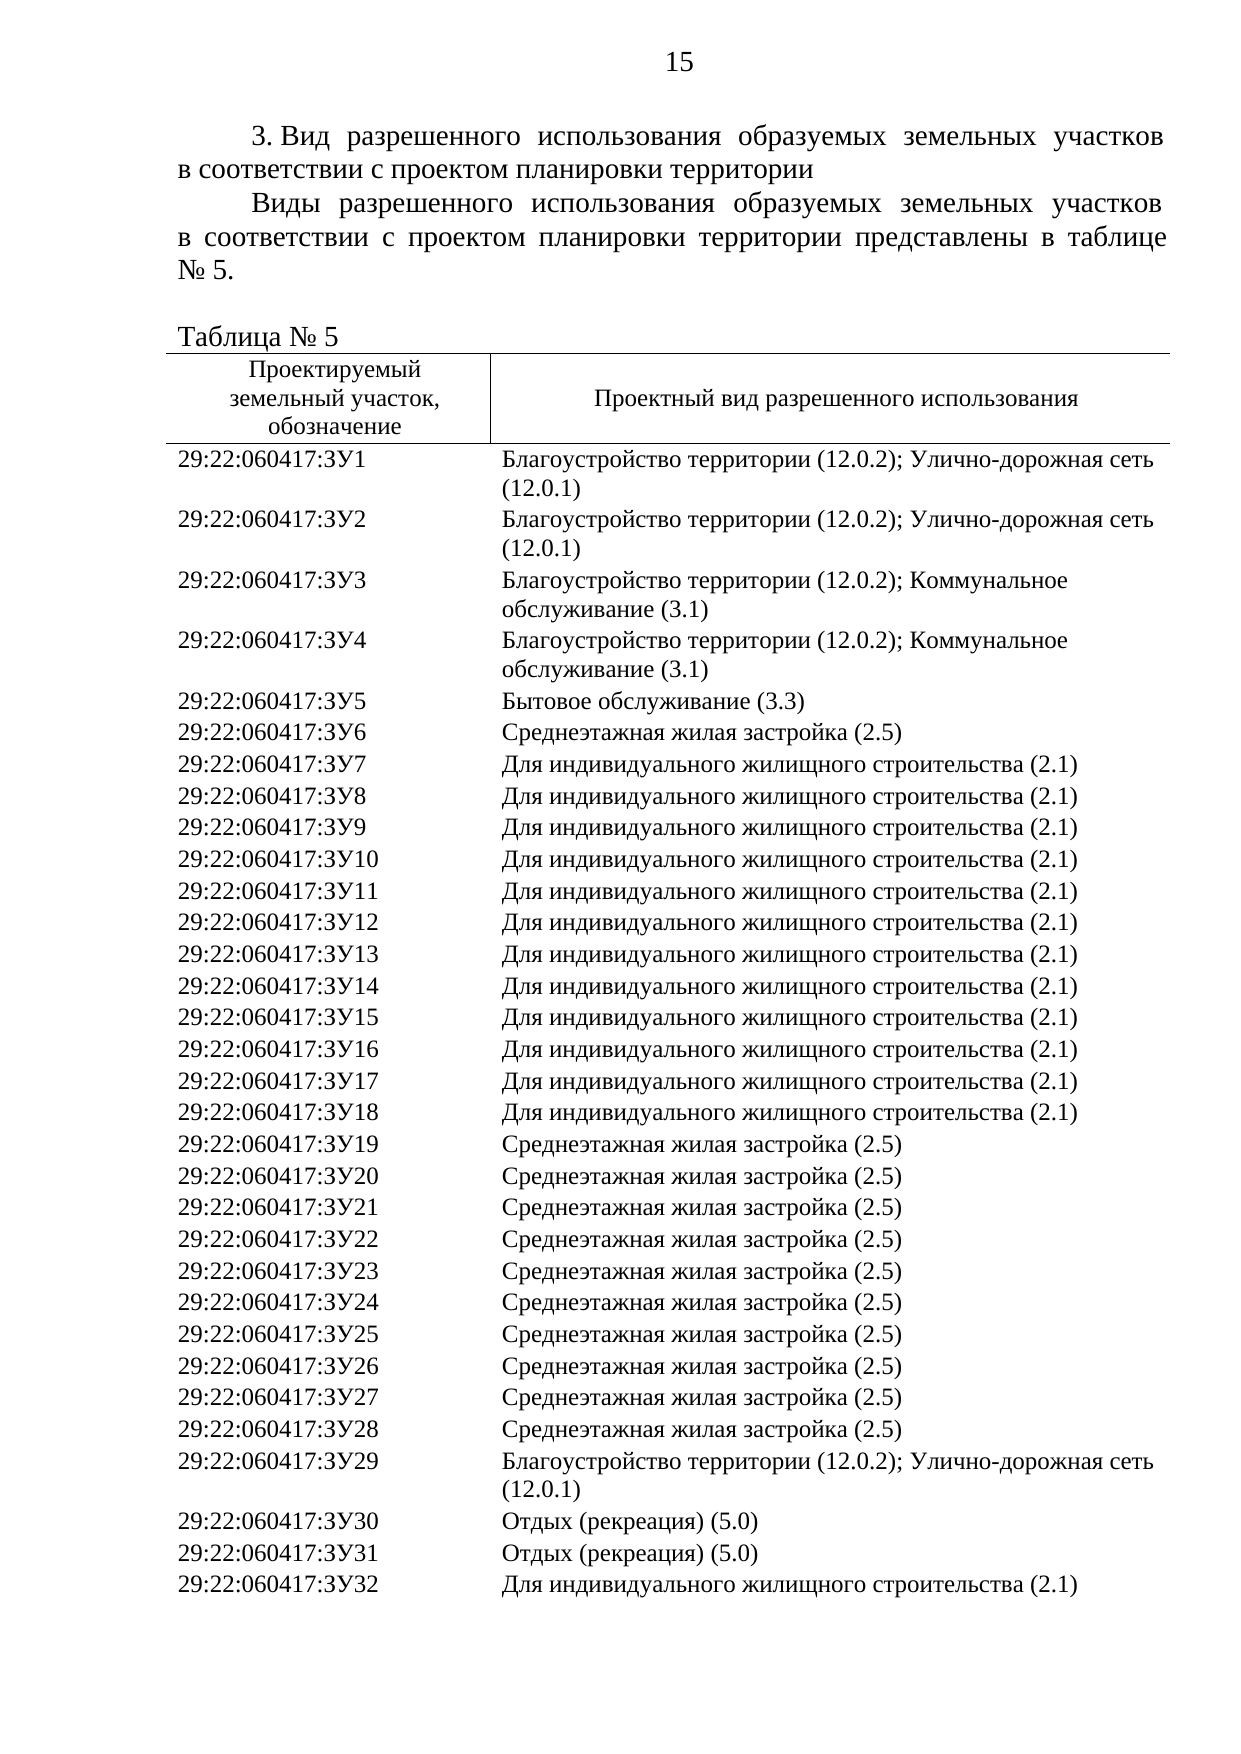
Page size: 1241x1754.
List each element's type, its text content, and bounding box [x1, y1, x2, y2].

table_cell 29:22:060417:ЗУ32 [166, 1570, 490, 1601]
table_cell 29:22:060417:ЗУ29 [166, 1446, 490, 1506]
table_cell Благоустройство территории (12.0.2); Улично-дорожная сеть (12.0.1) [490, 444, 1169, 504]
table_cell Отдых (рекреация) (5.0) [490, 1538, 1169, 1569]
table_cell Для индивидуального жилищного строительства (2.1) [490, 971, 1169, 1002]
text Таблица № 5 [177, 319, 1181, 353]
table_cell Благоустройство территории (12.0.2); Коммунальное обслуживание (3.1) [490, 625, 1169, 686]
table_header Проектируемый земельный участок, обозначение [166, 354, 490, 443]
table_cell 29:22:060417:ЗУ28 [166, 1414, 490, 1446]
table_cell 29:22:060417:ЗУ12 [166, 908, 490, 939]
table_cell Среднеэтажная жилая застройка (2.5) [490, 1129, 1169, 1161]
table_cell Для индивидуального жилищного строительства (2.1) [490, 1570, 1169, 1601]
table_cell Для индивидуального жилищного строительства (2.1) [490, 781, 1169, 812]
table_cell 29:22:060417:ЗУ13 [166, 939, 490, 971]
table_cell Благоустройство территории (12.0.2); Улично-дорожная сеть (12.0.1) [490, 505, 1169, 565]
table_cell Среднеэтажная жилая застройка (2.5) [490, 1414, 1169, 1446]
table_cell Среднеэтажная жилая застройка (2.5) [490, 1383, 1169, 1414]
table_cell Для индивидуального жилищного строительства (2.1) [490, 908, 1169, 939]
text 3. Вид разрешенного использования образуемых земельных участков в соответствии с проектом планировки территории [177, 118, 1181, 185]
table_cell 29:22:060417:ЗУ26 [166, 1351, 490, 1382]
table_cell Для индивидуального жилищного строительства (2.1) [490, 1066, 1169, 1097]
table_cell 29:22:060417:ЗУ20 [166, 1161, 490, 1192]
table_cell 29:22:060417:ЗУ15 [166, 1003, 490, 1034]
table_cell 29:22:060417:ЗУ16 [166, 1034, 490, 1066]
table_cell Для индивидуального жилищного строительства (2.1) [490, 1003, 1169, 1034]
table_cell 29:22:060417:ЗУ27 [166, 1383, 490, 1414]
table_cell 29:22:060417:ЗУ1 [166, 444, 490, 504]
table_cell Для индивидуального жилищного строительства (2.1) [490, 1098, 1169, 1129]
table_cell 29:22:060417:ЗУ19 [166, 1129, 490, 1161]
table_cell 29:22:060417:ЗУ30 [166, 1506, 490, 1538]
table_cell Бытовое обслуживание (3.3) [490, 686, 1169, 717]
text Виды разрешенного использования образуемых земельных участков в соответствии с проектом планировки территории представлены в таблице № 5. [177, 185, 1181, 286]
table_cell 29:22:060417:ЗУ7 [166, 749, 490, 781]
table_cell 29:22:060417:ЗУ10 [166, 844, 490, 876]
table_cell 29:22:060417:ЗУ8 [166, 781, 490, 812]
table_cell 29:22:060417:ЗУ6 [166, 718, 490, 749]
table_cell Среднеэтажная жилая застройка (2.5) [490, 1256, 1169, 1287]
table_cell Для индивидуального жилищного строительства (2.1) [490, 939, 1169, 971]
table_cell Отдых (рекреация) (5.0) [490, 1506, 1169, 1538]
table_cell 29:22:060417:ЗУ22 [166, 1224, 490, 1256]
table_cell Для индивидуального жилищного строительства (2.1) [490, 813, 1169, 844]
table_cell Благоустройство территории (12.0.2); Коммунальное обслуживание (3.1) [490, 565, 1169, 625]
table_cell Среднеэтажная жилая застройка (2.5) [490, 1319, 1169, 1351]
table_cell Среднеэтажная жилая застройка (2.5) [490, 1351, 1169, 1382]
table_cell Для индивидуального жилищного строительства (2.1) [490, 749, 1169, 781]
table_cell 29:22:060417:ЗУ18 [166, 1098, 490, 1129]
table_cell 29:22:060417:ЗУ11 [166, 876, 490, 907]
table_cell Среднеэтажная жилая застройка (2.5) [490, 1193, 1169, 1224]
table_cell 29:22:060417:ЗУ23 [166, 1256, 490, 1287]
table_cell 29:22:060417:ЗУ24 [166, 1288, 490, 1319]
table_cell Среднеэтажная жилая застройка (2.5) [490, 1161, 1169, 1192]
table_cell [490, 1446, 1169, 1506]
table_cell Для индивидуального жилищного строительства (2.1) [490, 876, 1169, 907]
table_cell Для индивидуального жилищного строительства (2.1) [490, 844, 1169, 876]
table_cell 29:22:060417:ЗУ2 [166, 505, 490, 565]
table_cell 29:22:060417:ЗУ5 [166, 686, 490, 717]
table_cell Среднеэтажная жилая застройка (2.5) [490, 1224, 1169, 1256]
table_cell 29:22:060417:ЗУ4 [166, 625, 490, 686]
table_cell 29:22:060417:ЗУ31 [166, 1538, 490, 1569]
table_cell 29:22:060417:ЗУ21 [166, 1193, 490, 1224]
table_cell Для индивидуального жилищного строительства (2.1) [490, 1034, 1169, 1066]
table_cell Среднеэтажная жилая застройка (2.5) [490, 718, 1169, 749]
table_cell 29:22:060417:ЗУ17 [166, 1066, 490, 1097]
table_cell 29:22:060417:ЗУ14 [166, 971, 490, 1002]
table_cell Среднеэтажная жилая застройка (2.5) [490, 1288, 1169, 1319]
table_cell 29:22:060417:ЗУ3 [166, 565, 490, 625]
table_cell 29:22:060417:ЗУ25 [166, 1319, 490, 1351]
table_header Проектный вид разрешенного использования [491, 354, 1169, 443]
table_cell 29:22:060417:ЗУ9 [166, 813, 490, 844]
